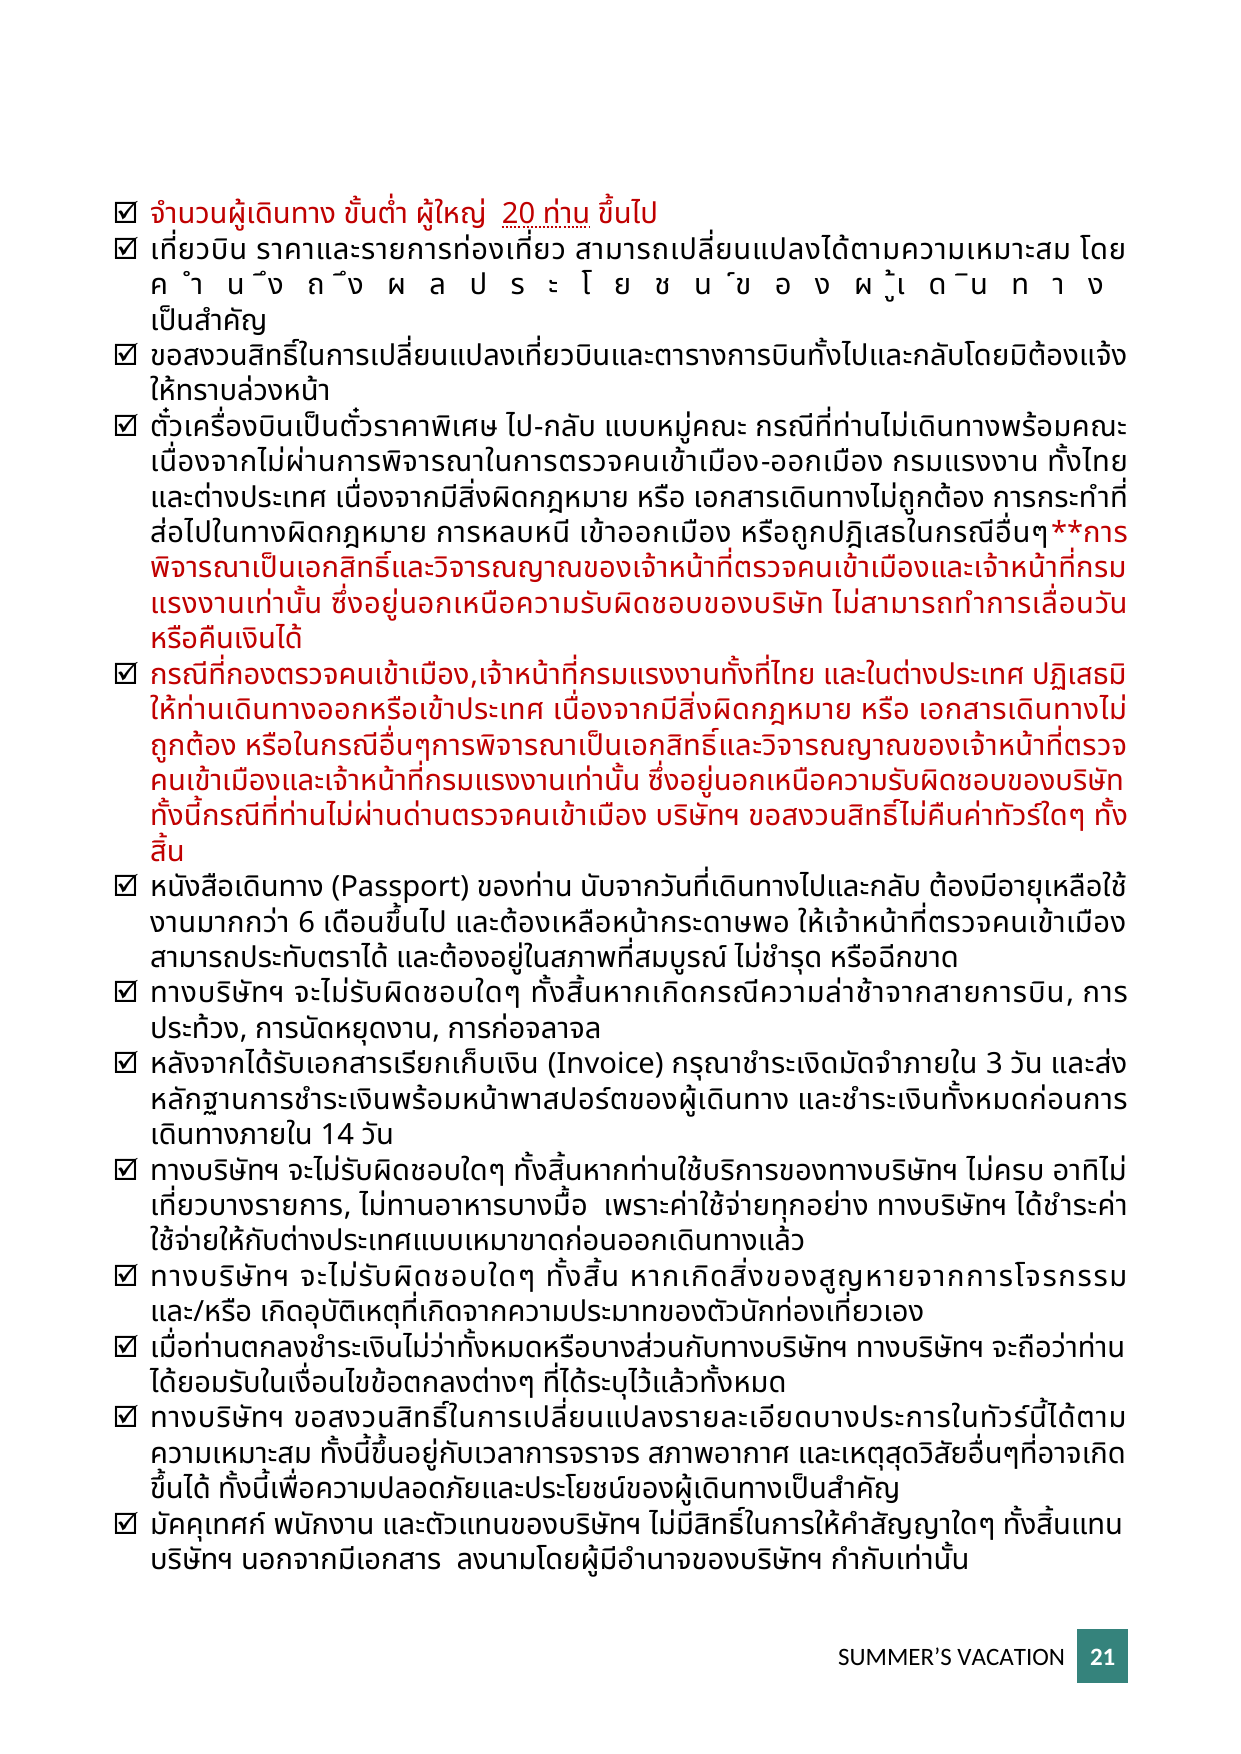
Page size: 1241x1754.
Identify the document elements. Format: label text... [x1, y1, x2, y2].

list จำนวนผู้เดินทาง ขั้นต่ำ ผู้ใหญ่ 20 ท่าน ขึ้นไป [112, 195, 1128, 231]
list ทางบริษัทฯ จะไม่รับผิดชอบใดๆ ทั้งสิ้นหากท่านใช้บริการของทางบริษัทฯ ไม่ครบ อาทิไม่เที่ยวบางรายการ, ไม่ทานอาหารบางมื้อ เพราะค่าใช้จ่ายทุกอย่าง ทางบริษัทฯ ได้ชำระค่าใช้จ่ายให้กับต่างประเทศแบบเหมาขาดก่อนออกเดินทางแล้ว [112, 1152, 1128, 1258]
list กรณีที่กองตรวจคนเข้าเมือง,เจ้าหน้าที่กรมแรงงานทั้งที่ไทย และในต่างประเทศ ปฏิเสธมิให้ท่านเดินทางออกหรือเข้าประเทศ เนื่องจากมีสิ่งผิดกฎหมาย หรือ เอกสารเดินทางไม่ถูกต้อง หรือในกรณีอื่นๆการพิจารณาเป็นเอกสิทธิ์และวิจารณญาณของเจ้าหน้าที่ตรวจคนเข้าเมืองและเจ้าหน้าที่กรมแรงงานเท่านั้น ซึ่งอยู่นอกเหนือความรับผิดชอบของบริษัท ทั้งนี้กรณีที่ท่านไม่ผ่านด่านตรวจคนเข้าเมือง บริษัทฯ ขอสงวนสิทธิ์ไม่คืนค่าทัวร์ใดๆ ทั้งสิ้น [112, 656, 1128, 868]
list ทางบริษัทฯ ขอสงวนสิทธิ์ในการเปลี่ยนแปลงรายละเอียดบางประการในทัวร์นี้ได้ตามความเหมาะสม ทั้งนี้ขึ้นอยู่กับเวลาการจราจร สภาพอากาศ และเหตุสุดวิสัยอื่นๆที่อาจเกิดขึ้นได้ ทั้งนี้เพื่อความปลอดภัยและประโยชน์ของผู้เดินทางเป็นสำคัญ [112, 1399, 1128, 1506]
list ตั๋วเครื่องบินเป็นตั๋วราคาพิเศษ ไป-กลับ แบบหมู่คณะ กรณีที่ท่านไม่เดินทางพร้อมคณะ เนื่องจากไม่ผ่านการพิจารณาในการตรวจคนเข้าเมือง-ออกเมือง กรมแรงงาน ทั้งไทยและต่างประเทศ เนื่องจากมีสิ่งผิดกฎหมาย หรือ เอกสารเดินทางไม่ถูกต้อง การกระทำที่ส่อไปในทางผิดกฎหมาย การหลบหนี เข้าออกเมือง หรือถูกปฎิเสธในกรณีอื่นๆ**การพิจารณาเป็นเอกสิทธิ์และวิจารณญาณของเจ้าหน้าที่ตรวจคนเข้าเมืองและเจ้าหน้าที่กรมแรงงานเท่านั้น ซึ่งอยู่นอกเหนือความรับผิดชอบของบริษัท ไม่สามารถทำการเลื่อนวันหรือคืนเงินได้ [112, 408, 1128, 656]
list ขอสงวนสิทธิ์ในการเปลี่ยนแปลงเที่ยวบินและตารางการบินทั้งไปและกลับโดยมิต้องแจ้งให้ทราบล่วงหน้า [112, 337, 1128, 408]
list เมื่อท่านตกลงชำระเงินไม่ว่าทั้งหมดหรือบางส่วนกับทางบริษัทฯ ทางบริษัทฯ จะถือว่าท่านได้ยอมรับในเงื่อนไขข้อตกลงต่างๆ ที่ได้ระบุไว้แล้วทั้งหมด [112, 1329, 1128, 1399]
list ทางบริษัทฯ จะไม่รับผิดชอบใดๆ ทั้งสิ้น หากเกิดสิ่งของสูญหายจากการโจรกรรม และ/หรือ เกิดอุบัติเหตุที่เกิดจากความประมาทของตัวนักท่องเที่ยวเอง [112, 1258, 1128, 1329]
list หลังจากได้รับเอกสารเรียกเก็บเงิน (Invoice) กรุณาชำระเงิดมัดจำภายใน 3 วัน และส่งหลักฐานการชำระเงินพร้อมหน้าพาสปอร์ตของผู้เดินทาง และชำระเงินทั้งหมดก่อนการเดินทางภายใน 14 วัน [112, 1045, 1128, 1152]
list ทางบริษัทฯ จะไม่รับผิดชอบใดๆ ทั้งสิ้นหากเกิดกรณีความล่าช้าจากสายการบิน, การประท้วง, การนัดหยุดงาน, การก่อจลาจล [112, 974, 1128, 1045]
list มัคคุเทศก์ พนักงาน และตัวแทนของบริษัทฯ ไม่มีสิทธิ์ในการให้คำสัญญาใดๆ ทั้งสิ้นแทน บริษัทฯ นอกจากมีเอกสาร ลงนามโดยผู้มีอำนาจของบริษัทฯ กำกับเท่านั้น [112, 1506, 1128, 1577]
list เที่ยวบิน ราคาและรายการท่องเที่ยว สามารถเปลี่ยนแปลงได้ตามความเหมาะสม โดยคำนึงถึงผลประโยชน์ของผู้เดินทาง เป็นสำคัญ [112, 231, 1128, 337]
list หนังสือเดินทาง (Passport) ของท่าน นับจากวันที่เดินทางไปและกลับ ต้องมีอายุเหลือใช้งานมากกว่า 6 เดือนขึ้นไป และต้องเหลือหน้ากระดาษพอ ให้เจ้าหน้าที่ตรวจคนเข้าเมืองสามารถประทับตราได้ และต้องอยู่ในสภาพที่สมบูรณ์ ไม่ชำรุด หรือฉีกขาด [112, 868, 1128, 974]
